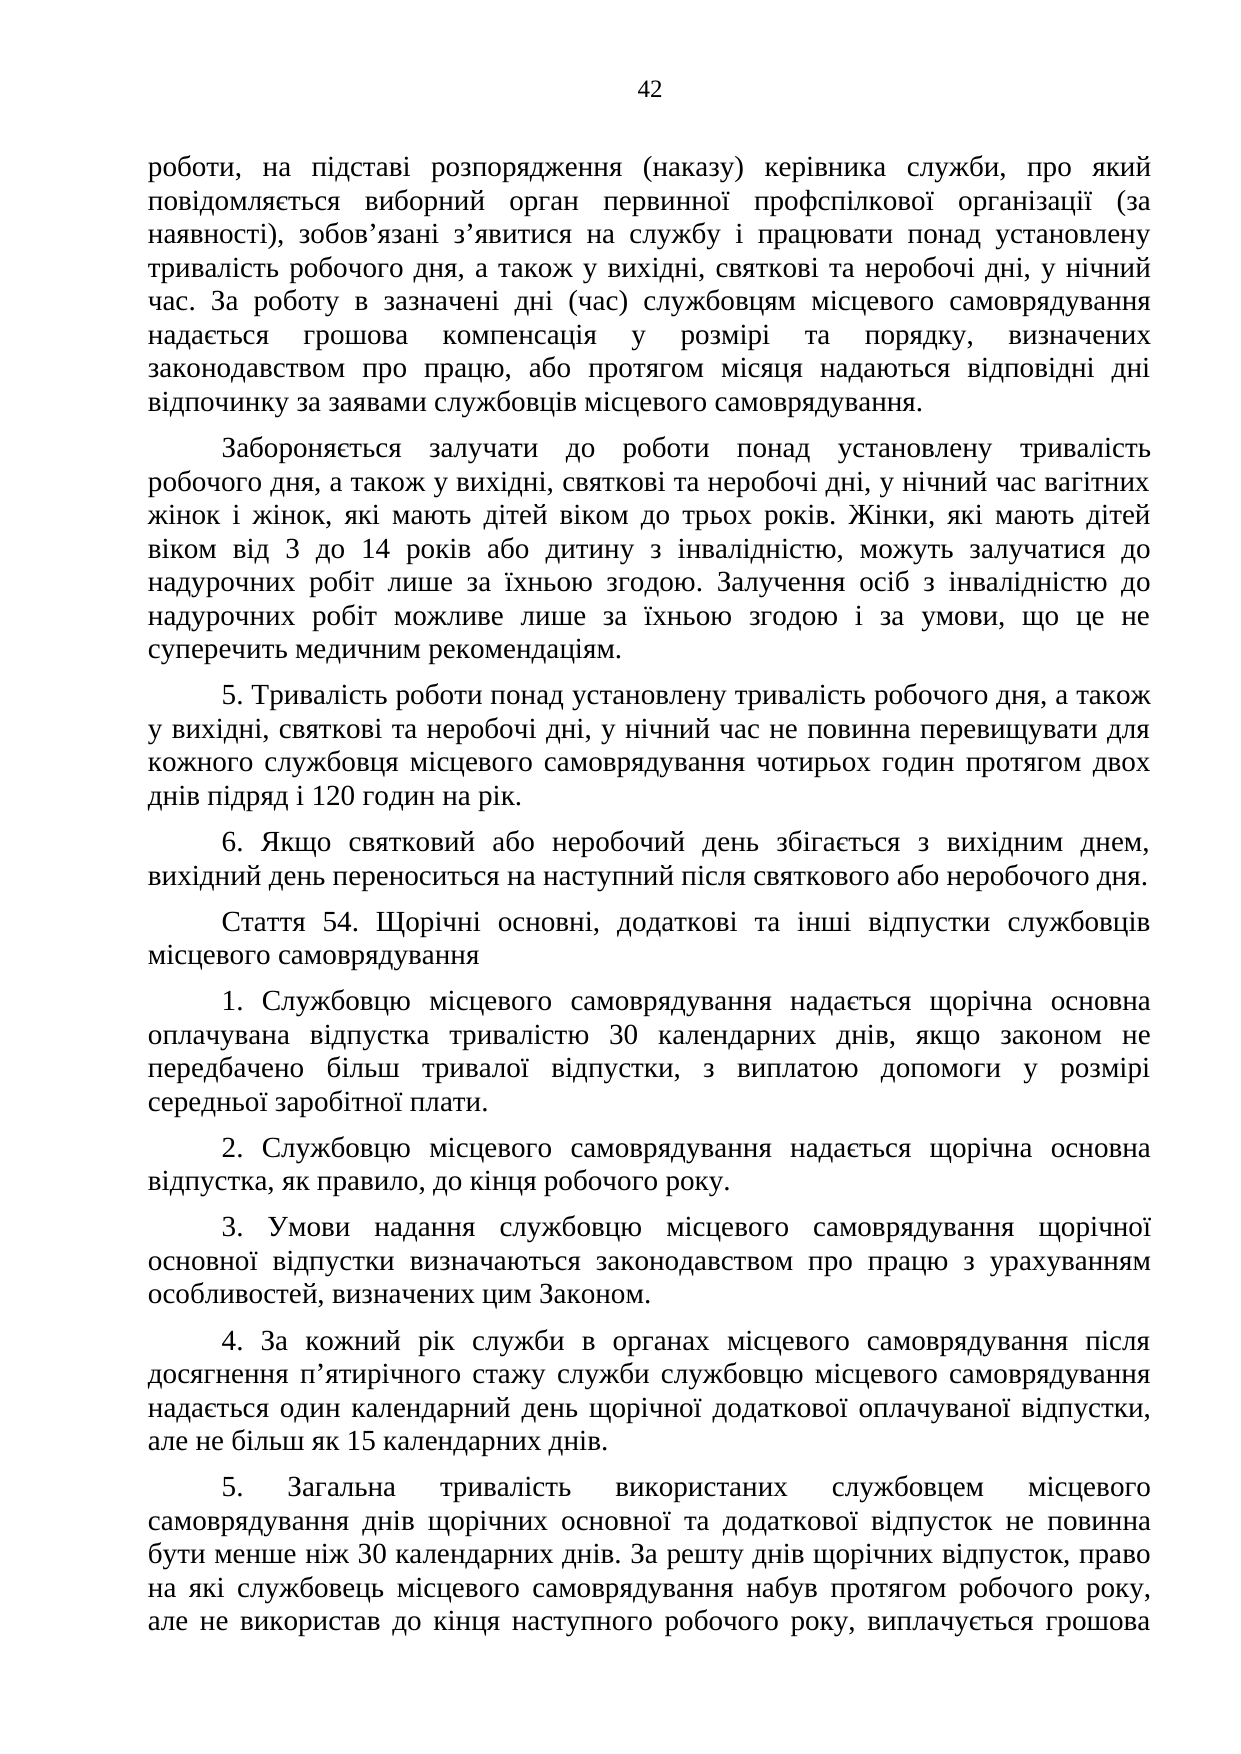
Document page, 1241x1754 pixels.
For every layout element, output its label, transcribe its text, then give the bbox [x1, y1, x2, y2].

text 1. Службовцю місцевого самоврядування надається щорічна основна оплачувана відпустка тривалістю 30 календарних днів, якщо законом не передбачено більш тривалої відпустки, з виплатою допомоги у розмірі середньої заробітної плати. [148, 983, 1152, 1117]
text 4. За кожний рік служби в органах місцевого самоврядування після досягнення п’ятирічного стажу служби службовцю місцевого самоврядування надається один календарний день щорічної додаткової оплачуваної відпустки, але не більш як 15 календарних днів. [148, 1323, 1152, 1457]
text 3. Умови надання службовцю місцевого самоврядування щорічної основної відпустки визначаються законодавством про працю з урахуванням особливостей, визначених цим Законом. [148, 1209, 1152, 1310]
text 5. Тривалість роботи понад установлену тривалість робочого дня, а також у вихідні, святкові та неробочі дні, у нічний час не повинна перевищувати для кожного службовця місцевого самоврядування чотирьох годин протягом двох днів підряд і 120 годин на рік. [148, 677, 1152, 812]
text Забороняється залучати до роботи понад установлену тривалість робочого дня, а також у вихідні, святкові та неробочі дні, у нічний час вагітних жінок і жінок, які мають дітей віком до трьох років. Жінки, які мають дітей віком від 3 до 14 років або дитину з інвалідністю, можуть залучатися до надурочних робіт лише за їхньою згодою. Залучення осіб з інвалідністю до надурочних робіт можливе лише за їхньою згодою і за умови, що це не суперечить медичним рекомендаціям. [148, 430, 1152, 665]
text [148, 149, 1152, 418]
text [148, 1469, 1152, 1637]
text 6. Якщо святковий або неробочий день збігається з вихідним днем, вихідний день переноситься на наступний після святкового або неробочого дня. [148, 824, 1152, 891]
text 2. Службовцю місцевого самоврядування надається щорічна основна відпустка, як правило, до кінця робочого року. [148, 1130, 1152, 1197]
text Стаття 54. Щорічні основні, додаткові та інші відпустки службовців місцевого самоврядування [148, 904, 1152, 971]
